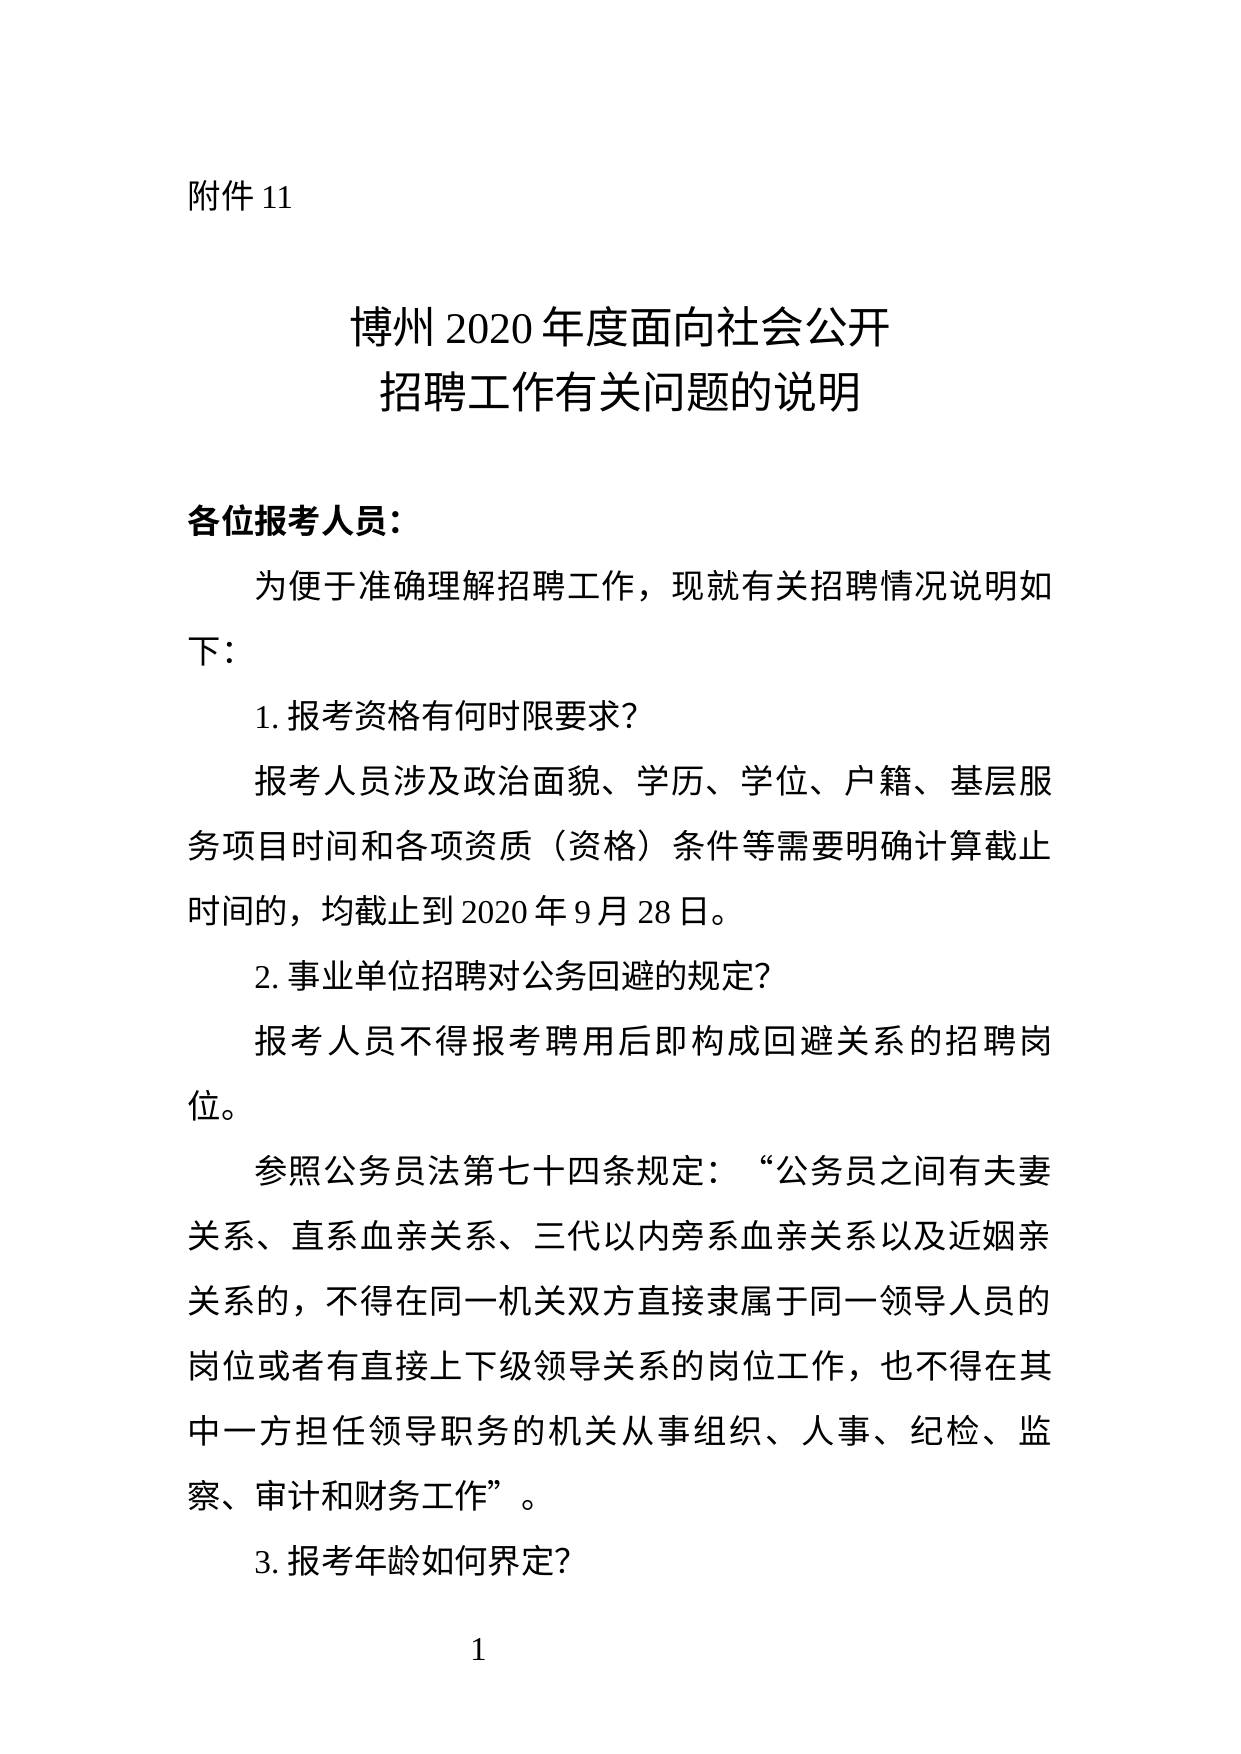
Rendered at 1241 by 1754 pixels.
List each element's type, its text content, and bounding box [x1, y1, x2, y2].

text 各位报考人员： [187, 487, 1053, 552]
text 博州2020年度面向社会公开 [187, 292, 1053, 357]
text 为便于准确理解招聘工作，现就有关招聘情况说明如下： [187, 552, 1053, 682]
text 附件11 [187, 162, 1053, 227]
list 3. 报考年龄如何界定？ [187, 1527, 1053, 1592]
text 1. 报考资格有何时限要求？ [187, 682, 1053, 747]
list 2. 事业单位招聘对公务回避的规定？ [187, 942, 1053, 1007]
text 招聘工作有关问题的说明 [187, 357, 1053, 422]
text 报考人员不得报考聘用后即构成回避关系的招聘岗位。 [187, 1007, 1053, 1137]
text 参照公务员法第七十四条规定：“公务员之间有夫妻关系、直系血亲关系、三代以内旁系血亲关系以及近姻亲关系的，不得在同一机关双方直接隶属于同一领导人员的岗位或者有直接上下级领导关系的岗位工作，也不得在其中一方担任领导职务的机关从事组织、人事、纪检、监察、审计和财务工作”。 [187, 1137, 1053, 1527]
text 报考人员涉及政治面貌、学历、学位、户籍、基层服务项目时间和各项资质（资格）条件等需要明确计算截止时间的，均截止到2020年9月28日。 [187, 747, 1053, 942]
